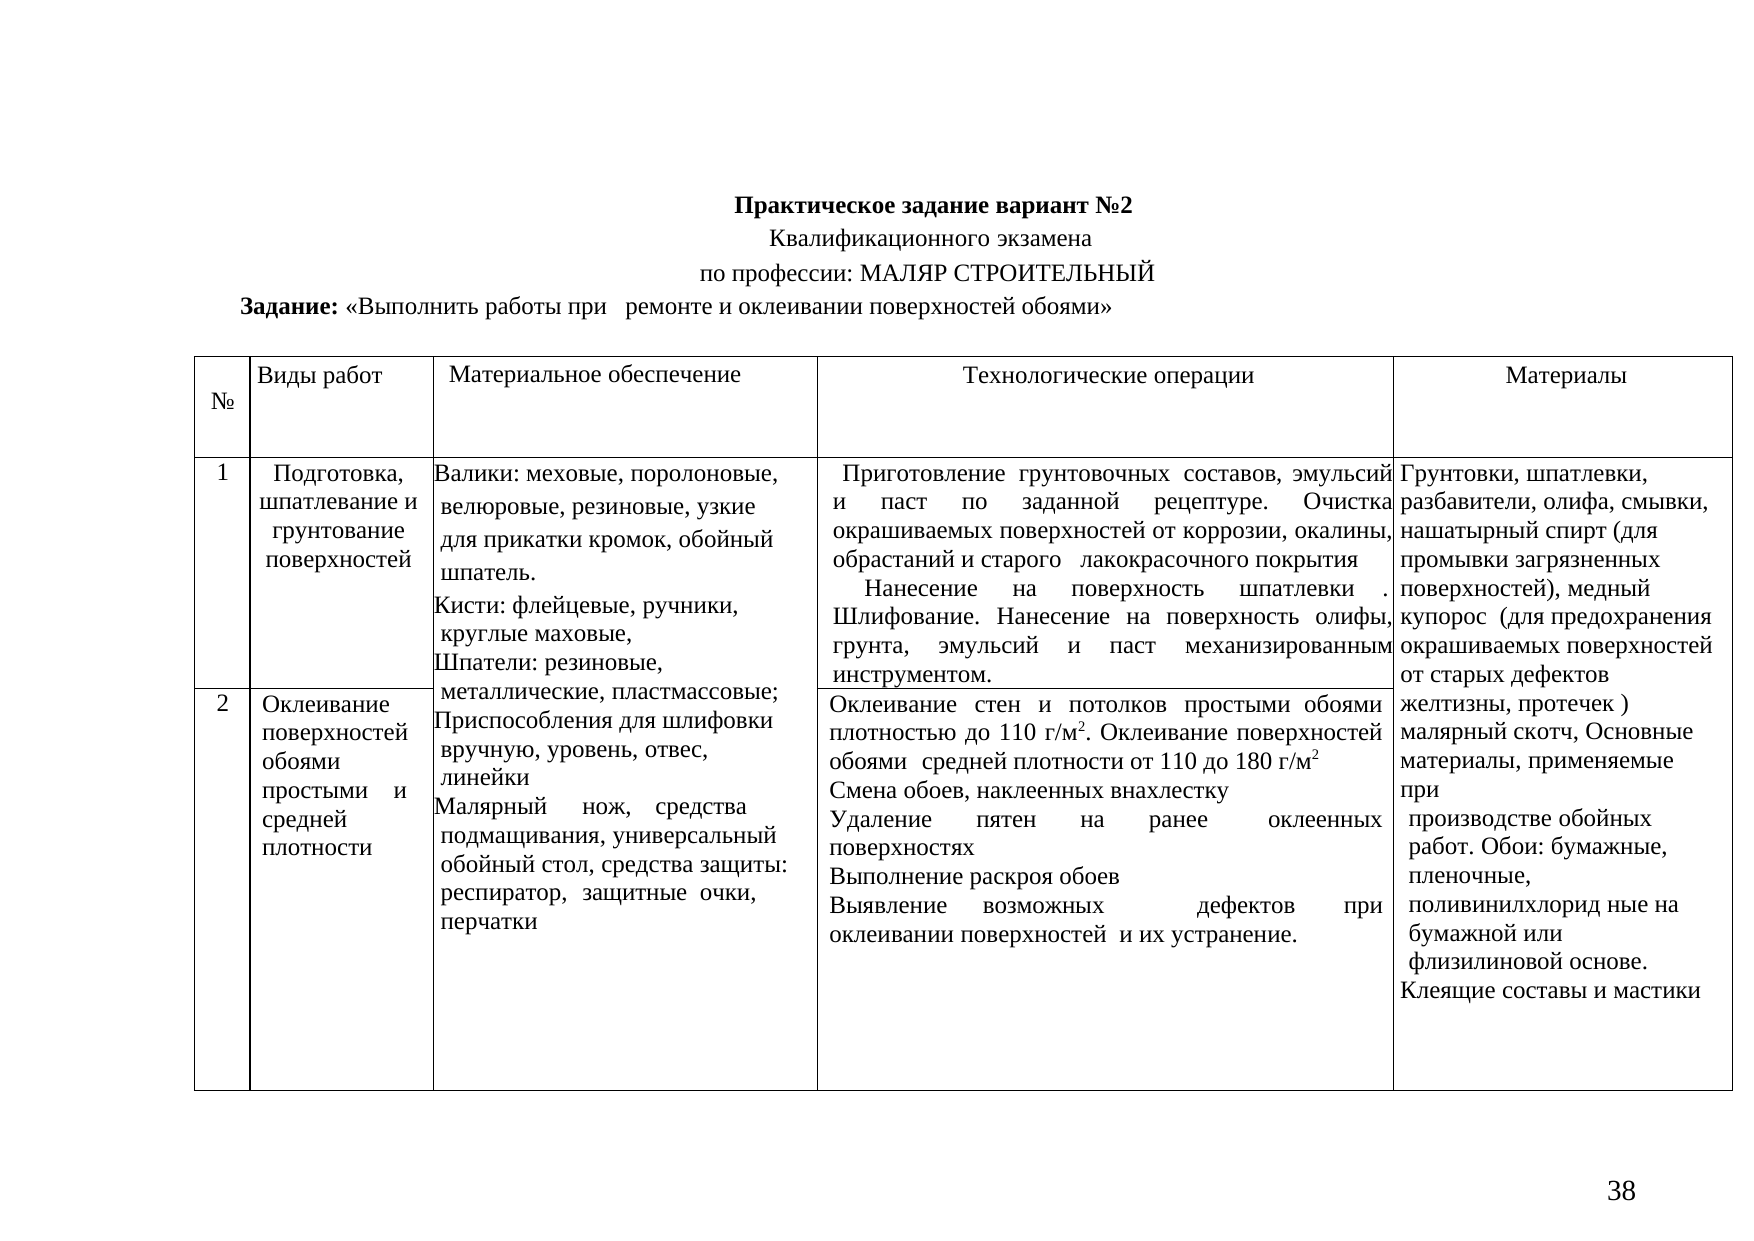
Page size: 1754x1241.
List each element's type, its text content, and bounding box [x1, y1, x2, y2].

table_cell Подготовка, шпатлевание и грунтование поверхностей [251, 458, 433, 688]
table_header Технологические операции [818, 357, 1393, 457]
table_cell Валики: меховые, поролоновые, велюровые, резиновые, узкие для прикатки кромок, обойный шпатель. Кисти: флейцевые, ручники, круглые маховые, Шпатели: резиновые, металлические, пластмассовые; Приспособления для шлифовки вручную, уровень, отвес, линейки Малярный нож, средства подмащивания, универсальный обойный стол, средства защиты: респиратор, защитные очки, перчатки [434, 458, 817, 1090]
table_header Виды работ [251, 357, 433, 457]
table_cell Оклеивание поверхностей обоями простыми и средней плотности [251, 689, 433, 1090]
text Практическое задание вариант №2 [203, 191, 1639, 219]
table_header № [195, 357, 249, 457]
table_cell 2 [195, 689, 249, 1090]
table_cell 1 [195, 458, 249, 688]
subtitle Квалификационного экзамена [219, 223, 1636, 252]
table_cell Оклеивание стен и потолков простыми обоями плотностью до 110 г/м2. Оклеивание поверхностей обоями средней плотности от 110 до 180 г/м2 Смена обоев, наклеенных внахлестку Удаление пятен на ранее оклеенных поверхностях Выполнение раскроя обоев Выявление возможных дефектов при оклеивании поверхностей и их устранение. [818, 689, 1393, 1090]
table_cell Грунтовки, шпатлевки, разбавители, олифа, смывки, нашатырный спирт (для промывки загрязненных поверхностей), медный купорос (для предохранения окрашиваемых поверхностей от старых дефектов желтизны, протечек ) малярный скотч, Основные материалы, применяемые при производстве обойных работ. Обои: бумажные, пленочные, поливинилхлорид ные на бумажной или флизилиновой основе. Клеящие составы и мастики [1394, 458, 1732, 1090]
table_cell Приготовление грунтовочных составов, эмульсий и паст по заданной рецептуре. Очистка окрашиваемых поверхностей от коррозии, окалины, обрастаний и старого лакокрасочного покрытия Нанесение на поверхность шпатлевки . Шлифование. Нанесение на поверхность олифы, грунта, эмульсий и паст механизированным инструментом. [818, 458, 1393, 688]
subtitle по профессии: МАЛЯР СТРОИТЕЛЬНЫЙ [219, 258, 1636, 287]
table_header Материальное обеспечение [434, 357, 817, 457]
text Задание: «Выполнить работы при ремонте и оклеивании поверхностей обоями» [240, 288, 1636, 321]
table_header Материалы [1394, 357, 1732, 457]
